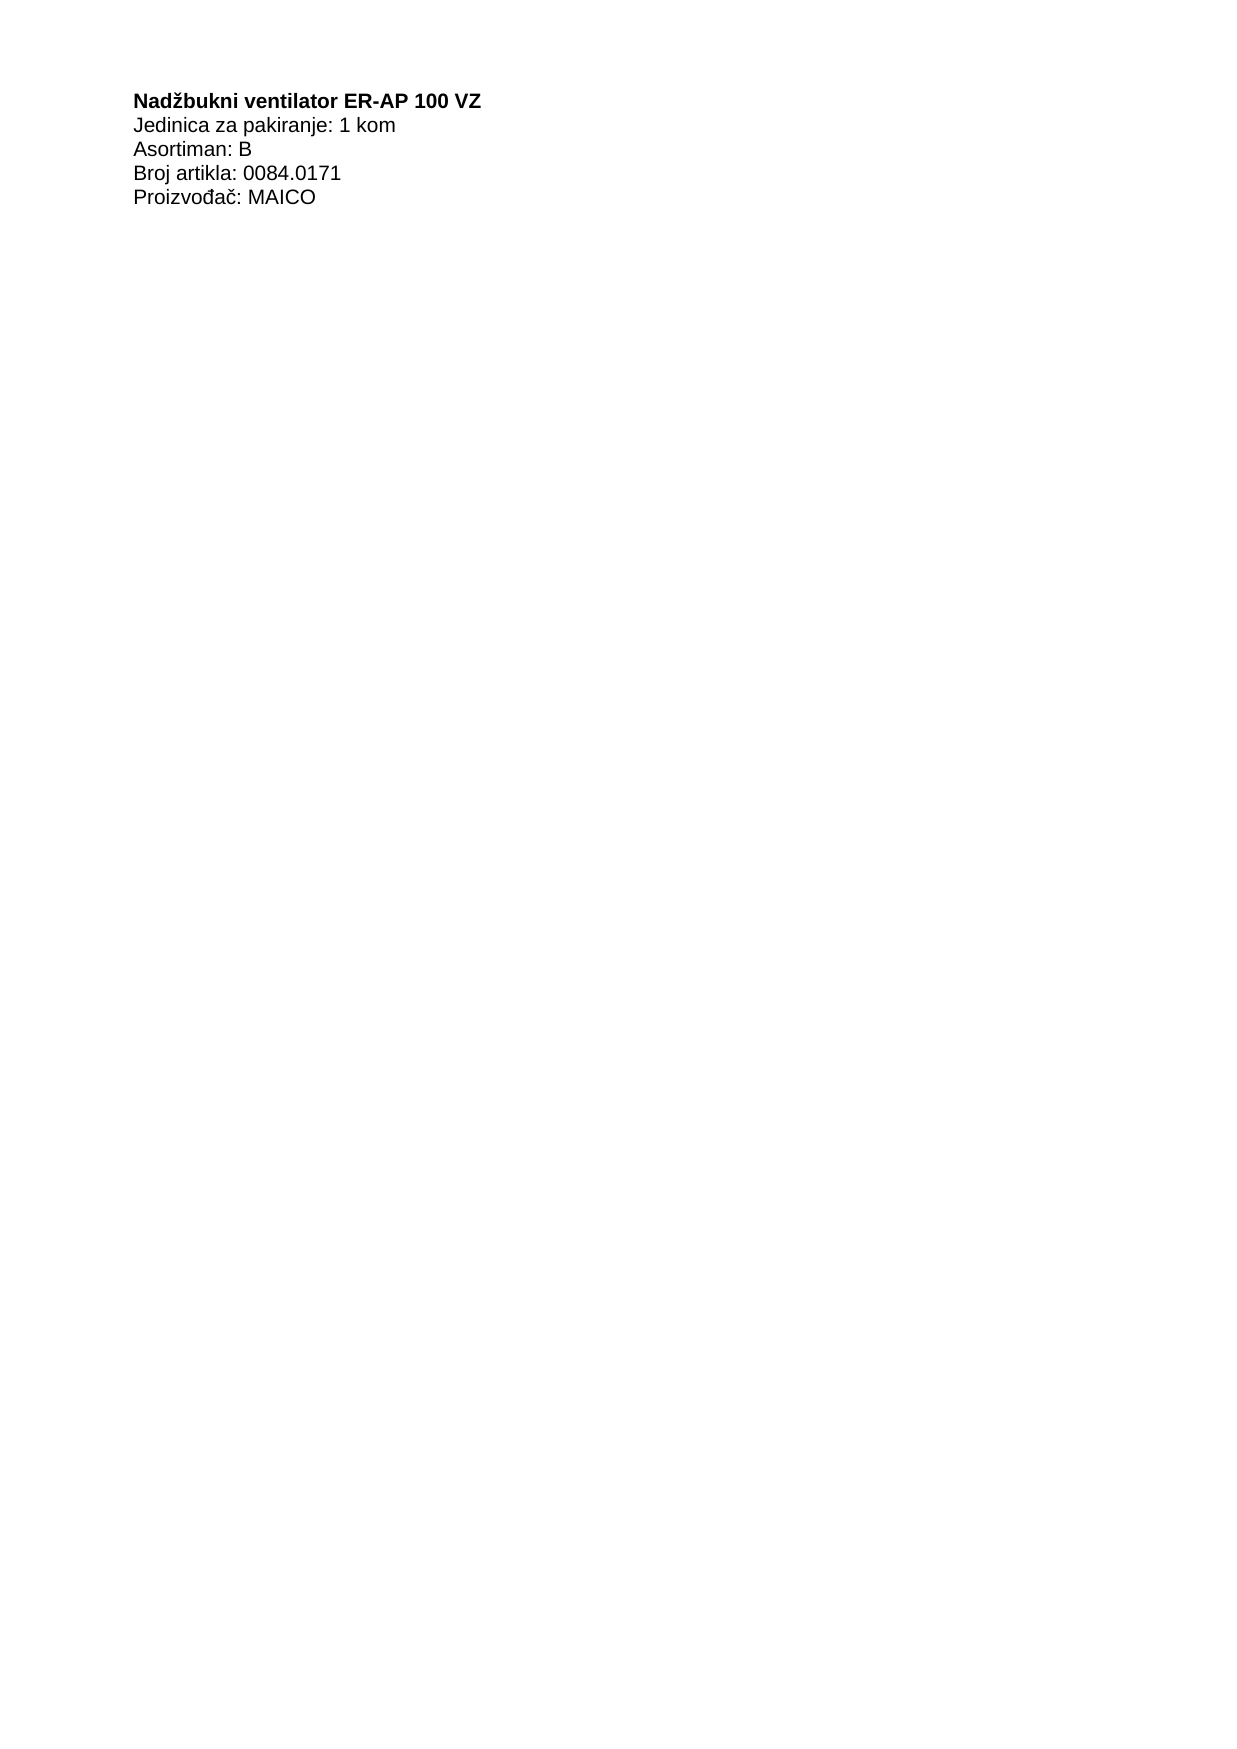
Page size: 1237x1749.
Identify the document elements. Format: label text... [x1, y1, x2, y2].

text Nadžbukni ventilator ER-AP 100 VZJedinica za pakiranje: 1 komAsortiman: B Broj artikla: 0084.0171Proizvođač: MAICO [133, 89, 1148, 208]
